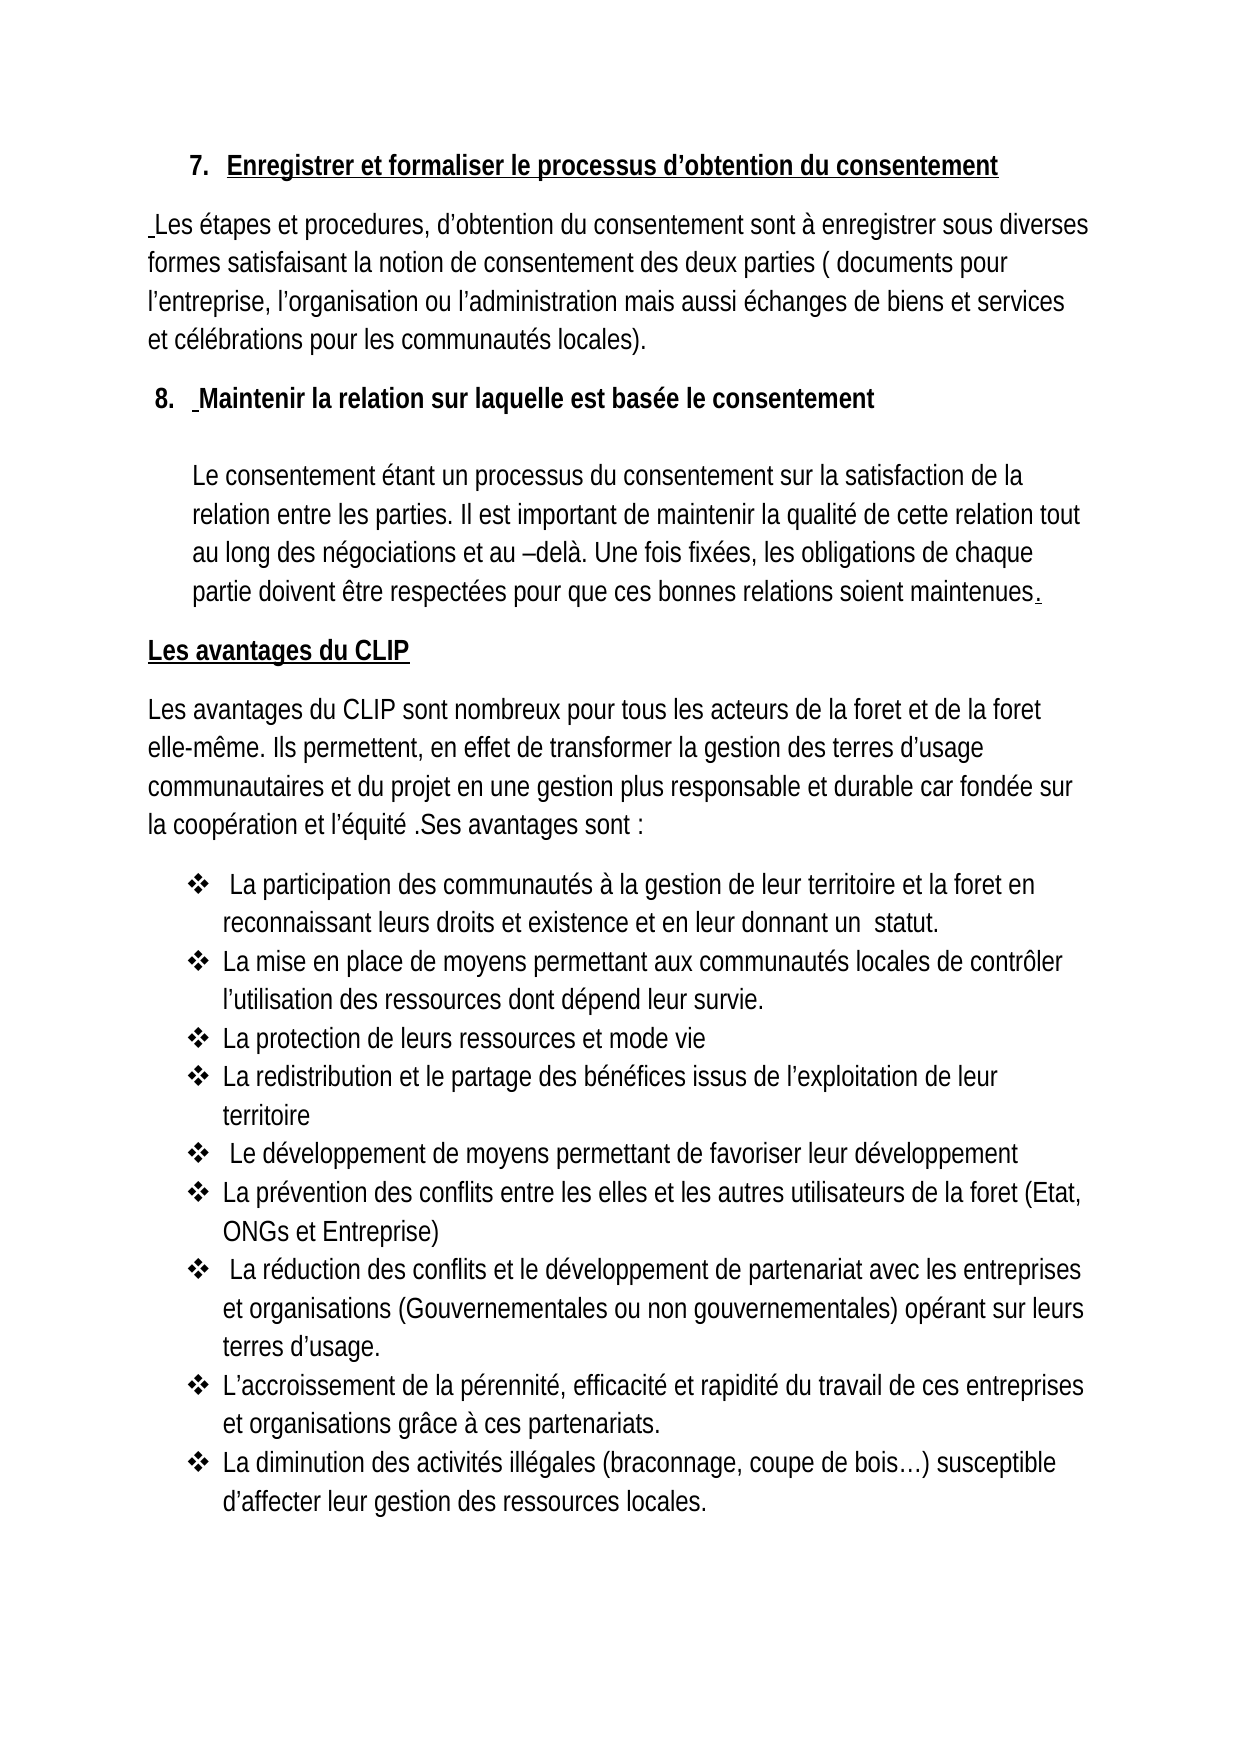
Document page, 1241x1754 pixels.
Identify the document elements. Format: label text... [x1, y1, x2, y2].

text Les avantages du CLIP [148, 633, 1093, 666]
list La redistribution et le partage des bénéfices issus de l’exploitation de leur territoire [185, 1059, 1093, 1132]
list La participation des communautés à la gestion de leur territoire et la foret en reconnaissant leurs droits et existence et en leur donnant un statut. [185, 867, 1093, 939]
list Maintenir la relation sur laquelle est basée le consentement [154, 381, 1093, 415]
list La diminution des activités illégales (braconnage, coupe de bois…) susceptible d’affecter leur gestion des ressources locales. [185, 1445, 1093, 1517]
text Les avantages du CLIP sont nombreux pour tous les acteurs de la foret et de la foret elle-même. Ils permettent, en effet de transformer la gestion des terres d’usage communautaires et du projet en une gestion plus responsable et durable car fondée sur la coopération et l’équité .Ses avantages sont : [148, 692, 1093, 841]
list Enregistrer et formaliser le processus d’obtention du consentement [189, 148, 1093, 181]
list L’accroissement de la pérennité, efficacité et rapidité du travail de ces entreprises et organisations grâce à ces partenariats. [185, 1368, 1093, 1440]
list Le développement de moyens permettant de favoriser leur développement [185, 1137, 1093, 1170]
text Les étapes et procedures, d’obtention du consentement sont à enregistrer sous diverses formes satisfaisant la notion de consentement des deux parties ( documents pour l’entreprise, l’organisation ou l’administration mais aussi échanges de biens et services et célébrations pour les communautés locales). [148, 207, 1093, 356]
list Le consentement étant un processus du consentement sur la satisfaction de la relation entre les parties. Il est important de maintenir la qualité de cette relation tout au long des négociations et au –delà. Une fois fixées, les obligations de chaque partie doivent être respectées pour que ces bonnes relations soient maintenues. [192, 458, 1093, 607]
list La réduction des conflits et le développement de partenariat avec les entreprises et organisations (Gouvernementales ou non gouvernementales) opérant sur leurs terres d’usage. [185, 1252, 1093, 1363]
list La mise en place de moyens permettant aux communautés locales de contrôler l’utilisation des ressources dont dépend leur survie. [185, 944, 1093, 1016]
list La protection de leurs ressources et mode vie [185, 1021, 1093, 1054]
list La prévention des conflits entre les elles et les autres utilisateurs de la foret (Etat, ONGs et Entreprise) [185, 1175, 1093, 1247]
